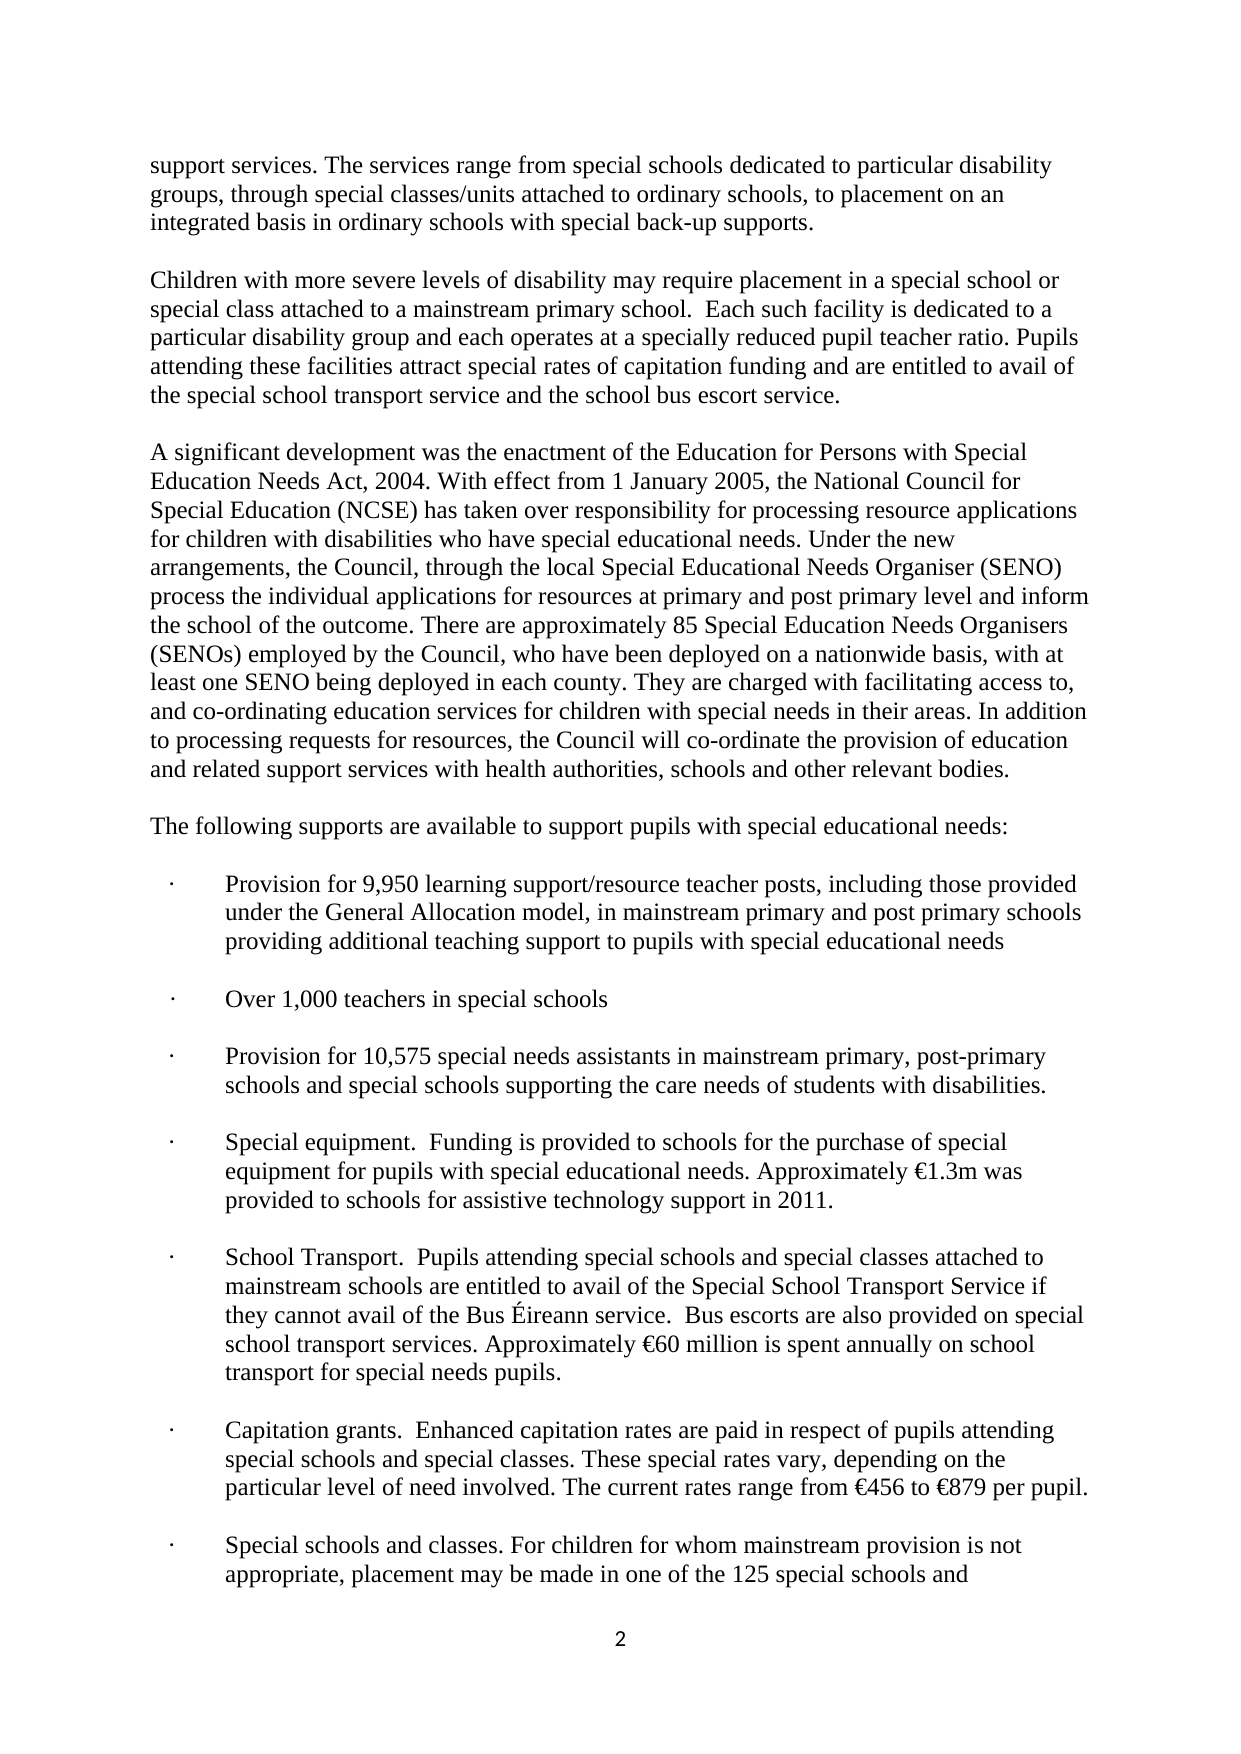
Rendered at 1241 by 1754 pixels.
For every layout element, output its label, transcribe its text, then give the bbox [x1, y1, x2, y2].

list Capitation grants. Enhanced capitation rates are paid in respect of pupils attending special schools and special classes. These special rates vary, depending on the particular level of need involved. The current rates range from €456 to €879 per pupil. [167, 1415, 1090, 1501]
list Special equipment. Funding is provided to schools for the purchase of special equipment for pupils with special educational needs. Approximately €1.3m was provided to schools for assistive technology support in 2011. [167, 1127, 1090, 1214]
list Provision for 10,575 special needs assistants in mainstream primary, post-primary schools and special schools supporting the care needs of students with disabilities. [167, 1041, 1090, 1099]
text Children with more severe levels of disability may require placement in a special school or special class attached to a mainstream primary school. Each such facility is dedicated to a particular disability group and each operates at a specially reduced pupil teacher ratio. Pupils attending these facilities attract special rates of capitation funding and are entitled to avail of the special school transport service and the school bus escort service. [150, 265, 1090, 409]
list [167, 1530, 1090, 1587]
list School Transport. Pupils attending special schools and special classes attached to mainstream schools are entitled to avail of the Special School Transport Service if they cannot avail of the Bus Éireann service. Bus escorts are also provided on special school transport services. Approximately €60 million is spent annually on school transport for special needs pupils. [167, 1242, 1090, 1386]
list Provision for 9,950 learning support/resource teacher posts, including those provided under the General Allocation model, in mainstream primary and post primary schools providing additional teaching support to pupils with special educational needs [167, 869, 1090, 955]
text · Over 1,000 teachers in special schools [150, 984, 1090, 1012]
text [150, 150, 1090, 236]
text A significant development was the enactment of the Education for Persons with Special Education Needs Act, 2004. With effect from 1 January 2005, the National Council for Special Education (NCSE) has taken over responsibility for processing resource applications for children with disabilities who have special educational needs. Under the new arrangements, the Council, through the local Special Educational Needs Organiser (SENO) process the individual applications for resources at primary and post primary level and inform the school of the outcome. There are approximately 85 Special Education Needs Organisers (SENOs) employed by the Council, who have been deployed on a nationwide basis, with at least one SENO being deployed in each county. They are charged with facilitating access to, and co-ordinating education services for children with special needs in their areas. In addition to processing requests for resources, the Council will co-ordinate the provision of education and related support services with health authorities, schools and other relevant bodies. [150, 437, 1090, 782]
text The following supports are available to support pupils with special educational needs: [150, 811, 1090, 840]
